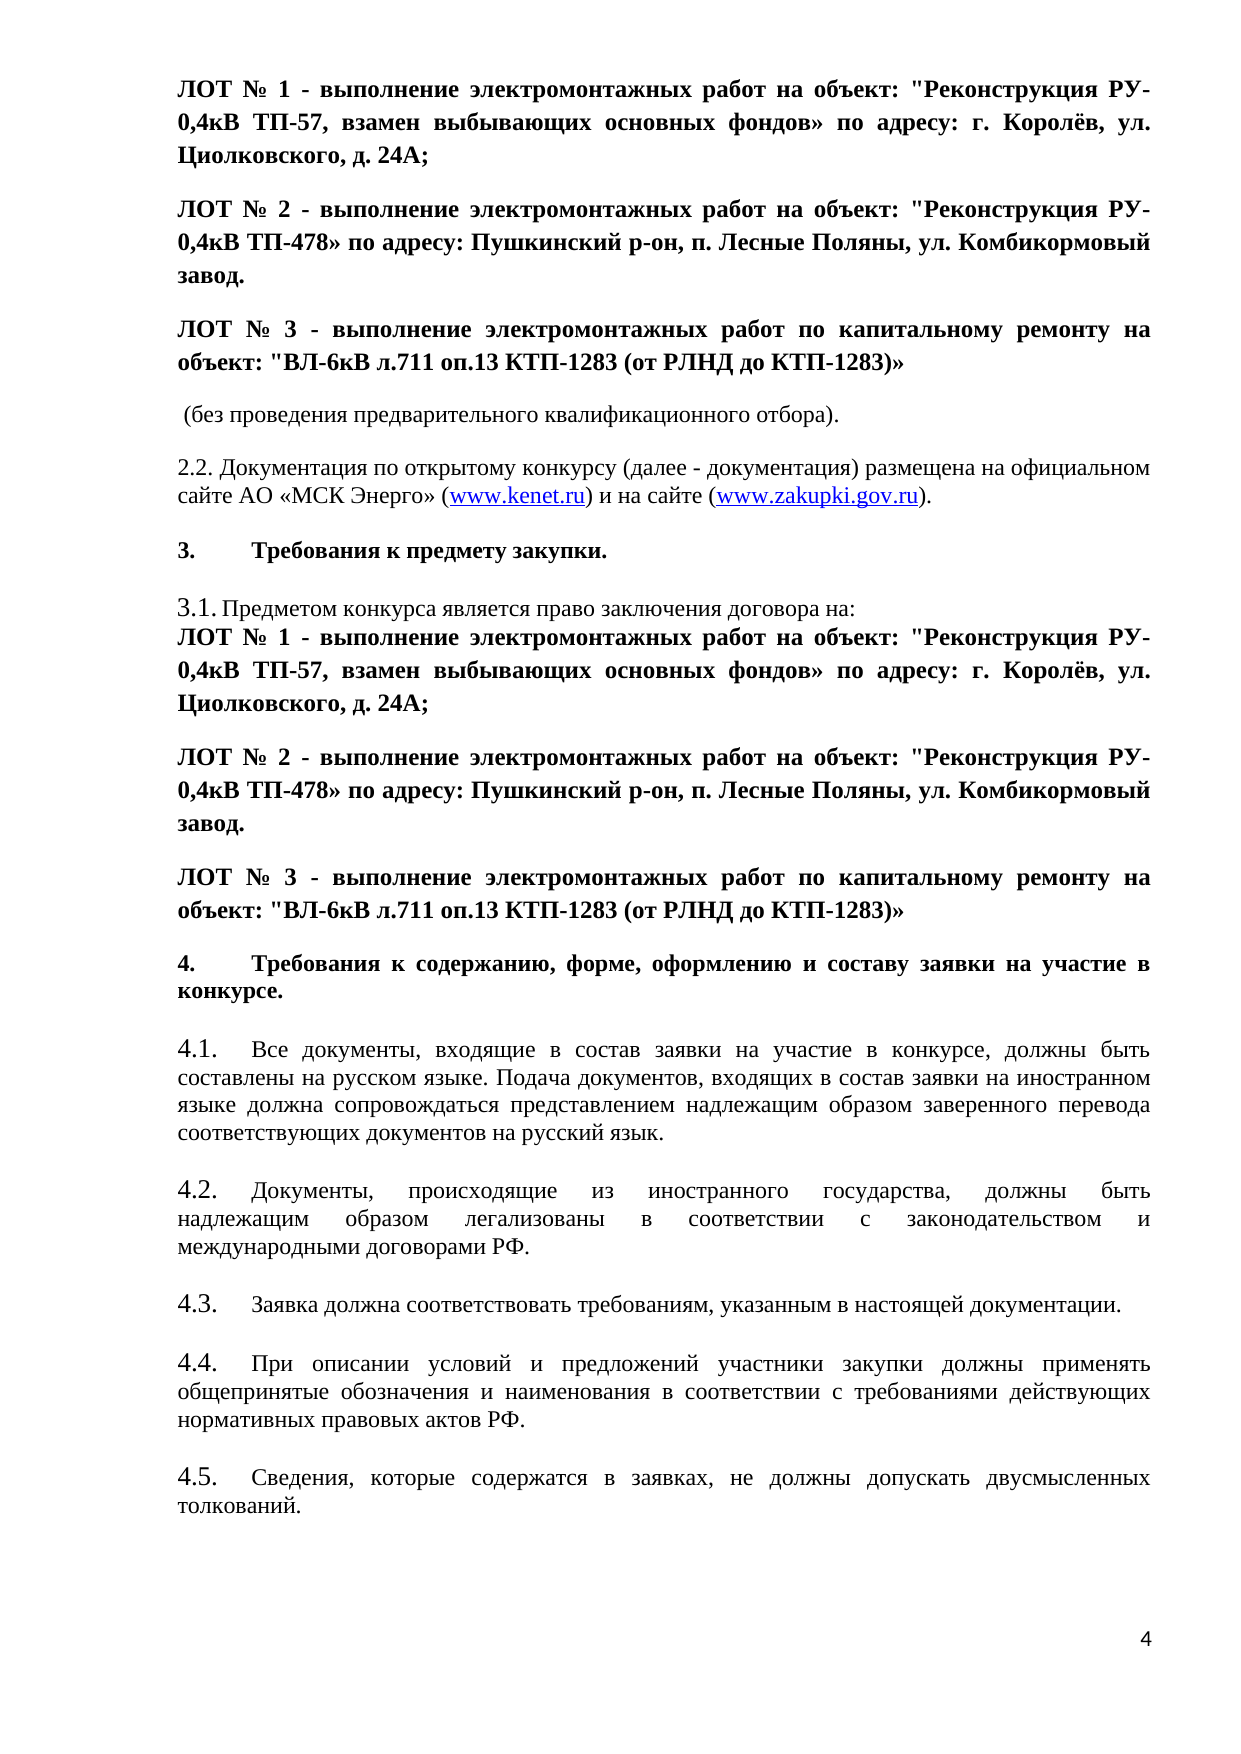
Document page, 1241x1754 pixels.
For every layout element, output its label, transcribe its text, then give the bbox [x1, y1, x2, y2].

list Требования к содержанию, форме, оформлению и составу заявки на участие в конкурсе. [177, 949, 1152, 1004]
list 2.2. Документация по открытому конкурсу (далее - документация) размещена на официальном сайте АО «МСК Энерго» (www.kenet.ru) и на сайте (www.zakupki.gov.ru). [177, 453, 1152, 508]
list Сведения, которые содержатся в заявках, не должны допускать двусмысленных толкований. [177, 1460, 1152, 1519]
list Предметом конкурса является право заключения договора на: [177, 591, 1152, 622]
text ЛОТ № 2 - выполнение электромонтажных работ на объект: "Реконструкция РУ-0,4кВ ТП-478» по адресу: Пушкинский р-он, п. Лесные Поляны, ул. Комбикормовый завод. [177, 742, 1152, 837]
text ЛОТ № 2 - выполнение электромонтажных работ на объект: "Реконструкция РУ-0,4кВ ТП-478» по адресу: Пушкинский р-он, п. Лесные Поляны, ул. Комбикормовый завод. [177, 194, 1152, 288]
text ЛОТ № 1 - выполнение электромонтажных работ на объект: "Реконструкция РУ-0,4кВ ТП-57, взамен выбывающих основных фондов» по адресу: г. Королёв, ул. Циолковского, д. 24А; [177, 622, 1152, 717]
text (без проведения предварительного квалификационного отбора). [177, 401, 1152, 428]
text ЛОТ № 3 - выполнение электромонтажных работ по капитальному ремонту на объект: "ВЛ-6кВ л.711 оп.13 КТП-1283 (от РЛНД до КТП-1283)» [177, 314, 1152, 375]
list Заявка должна соответствовать требованиям, указанным в настоящей документации. [177, 1287, 1152, 1318]
text ЛОТ № 3 - выполнение электромонтажных работ по капитальному ремонту на объект: "ВЛ-6кВ л.711 оп.13 КТП-1283 (от РЛНД до КТП-1283)» [177, 862, 1152, 924]
list Требования к предмету закупки. [177, 536, 1152, 563]
text ЛОТ № 1 - выполнение электромонтажных работ на объект: "Реконструкция РУ-0,4кВ ТП-57, взамен выбывающих основных фондов» по адресу: г. Королёв, ул. Циолковского, д. 24А; [177, 74, 1152, 169]
list При описании условий и предложений участники закупки должны применять общепринятые обозначения и наименования в соответствии с требованиями действующих нормативных правовых актов РФ. [177, 1346, 1152, 1432]
list Документы, происходящие из иностранного государства, должны быть надлежащим образом легализованы в соответствии с законодательством и международными договорами РФ. [177, 1173, 1152, 1259]
list Все документы, входящие в состав заявки на участие в конкурсе, должны быть составлены на русском языке. Подача документов, входящих в состав заявки на иностранном языке должна сопровождаться представлением надлежащим образом заверенного перевода соответствующих документов на русский язык. [177, 1032, 1152, 1146]
